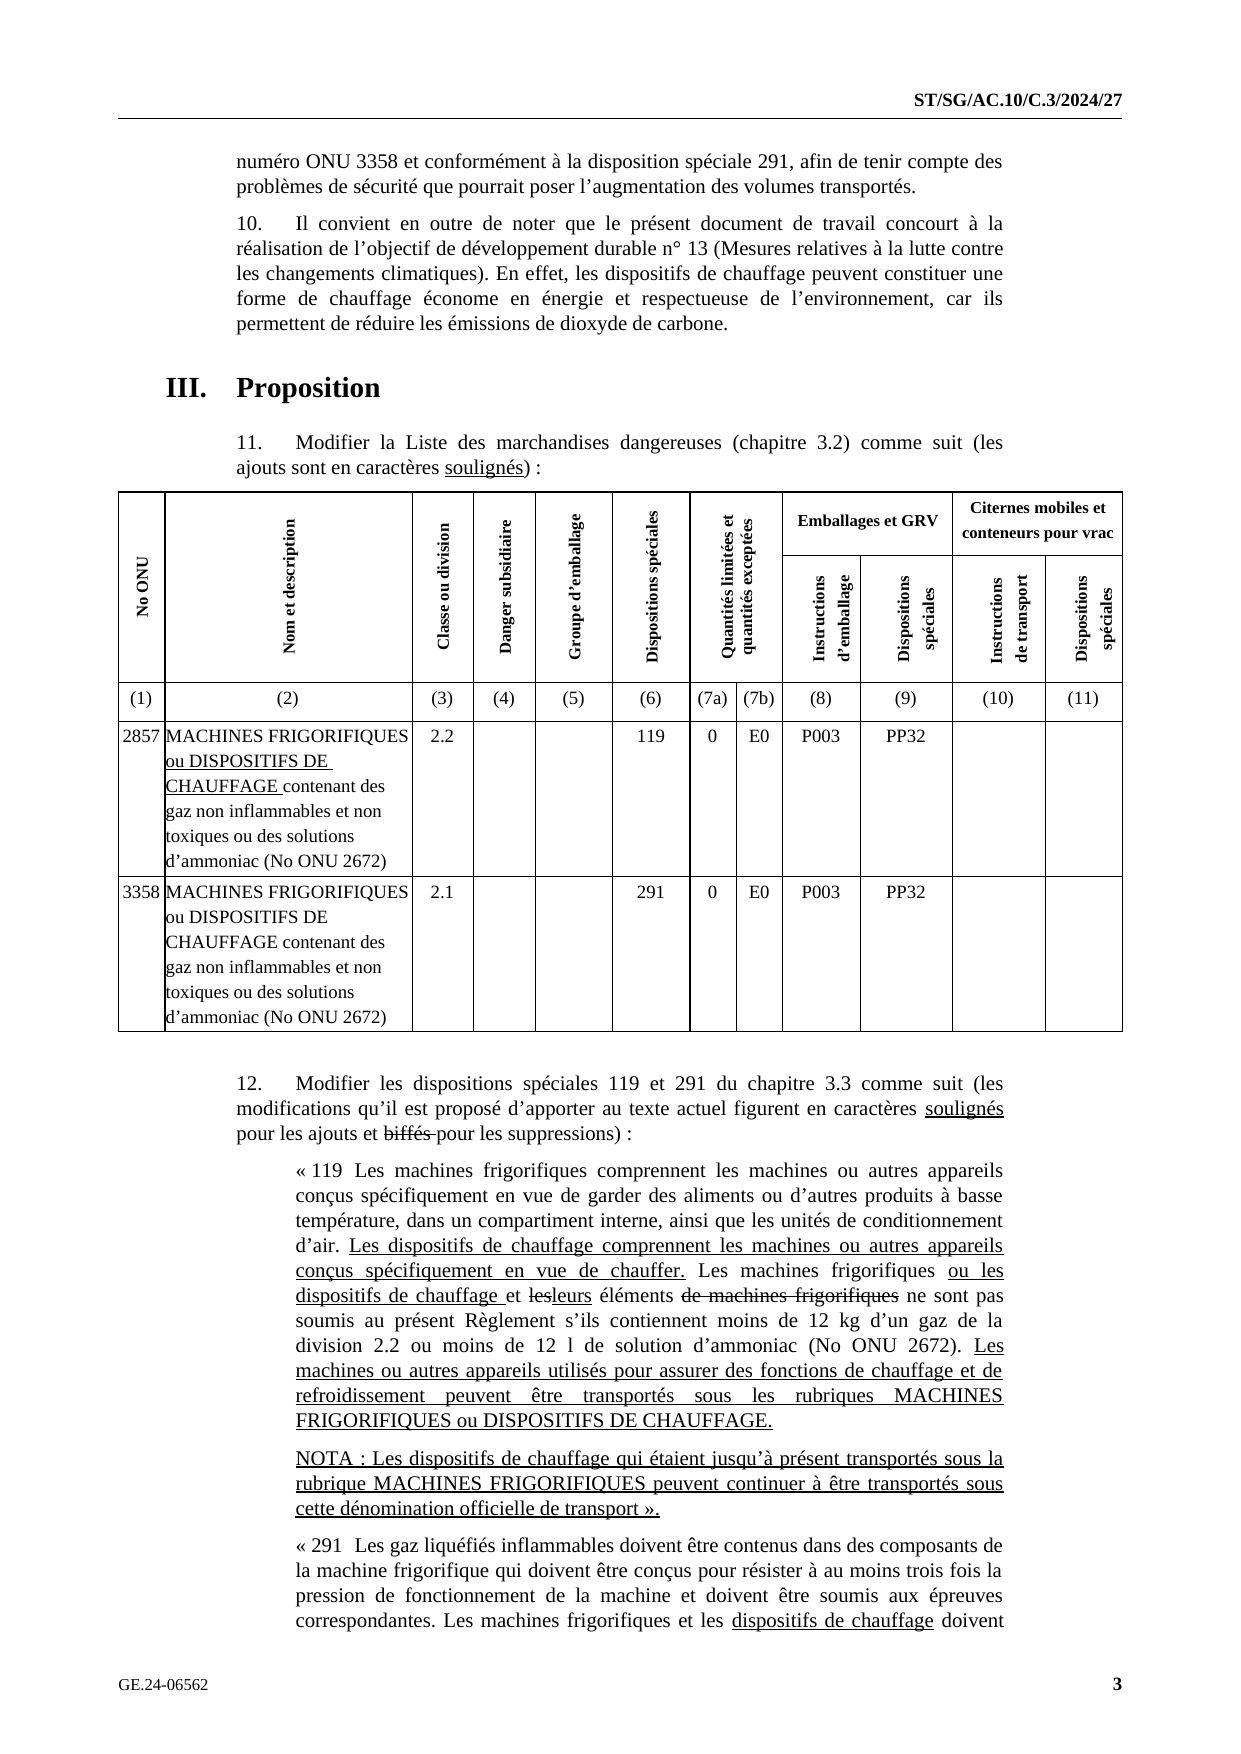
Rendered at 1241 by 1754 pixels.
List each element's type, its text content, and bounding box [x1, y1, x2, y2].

table_cell (7a) [691, 683, 736, 721]
table_header Citernes mobiles et conteneurs pour vrac [953, 493, 1122, 555]
table_cell [536, 722, 612, 876]
table_cell 0 [691, 722, 736, 876]
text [236, 148, 1004, 198]
table_cell [474, 877, 535, 1031]
table_cell PP32 [861, 877, 952, 1031]
table_cell (10) [953, 683, 1045, 721]
table_header Classe ou division [413, 493, 473, 682]
table_cell MACHINES FRIGORIFIQUES ou DISPOSITIFS DE CHAUFFAGE contenant des gaz non inflammables et non toxiques ou des solutions d’ammoniac (No ONU 2672) [166, 877, 412, 1031]
table_cell 2.2 [413, 722, 473, 876]
table_cell PP32 [861, 722, 952, 876]
table_cell P003 [783, 877, 860, 1031]
table_cell E0 [737, 877, 782, 1031]
table_header Emballages et GRV [783, 493, 952, 555]
table_cell (2) [166, 683, 412, 721]
text III. Proposition [118, 373, 1004, 404]
table_cell [1046, 722, 1122, 876]
table_cell (7b) [737, 683, 782, 721]
table_cell (6) [613, 683, 689, 721]
table_cell 291 [613, 877, 689, 1031]
text NOTA : Les dispositifs de chauffage qui étaient jusqu’à présent transportés sous la rubrique MACHINES FRIGORIFIQUES peuvent continuer à être transportés sous cette dénomination officielle de transport ». [295, 1445, 1004, 1466]
table_header Quantités limitées et quantités exceptées [691, 493, 782, 682]
text NOTA : Les dispositifs de chauffage qui étaient jusqu’à présent transportés sous la rubrique MACHINES FRIGORIFIQUES peuvent continuer à être transportés sous cette dénomination officielle de transport ». [295, 1467, 1004, 1491]
text « 119 Les machines frigorifiques comprennent les machines ou autres appareils conçus spécifiquement en vue de garder des aliments ou d’autres produits à basse température, dans un compartiment interne, ainsi que les unités de conditionnement d’air. Les dispositifs de chauffage comprennent les machines ou autres appareils conçus spécifiquement en vue de chauffer. Les machines frigorifiques ou les dispositifs de chauffage et lesleurs éléments de machines frigorifiques ne sont pas soumis au présent Règlement s’ils contiennent moins de 12 kg d’un gaz de la division 2.2 ou moins de 12 l de solution d’ammoniac (No ONU 2672). Les machines ou autres appareils utilisés pour assurer des fonctions de chauffage et de refroidissement peuvent être transportés sous les rubriques MACHINES FRIGORIFIQUES ou DISPOSITIFS DE CHAUFFAGE. [295, 1157, 1004, 1404]
table_header No ONU [119, 493, 164, 682]
table_cell (11) [1046, 683, 1122, 721]
table_cell [953, 877, 1045, 1031]
table_cell (5) [536, 683, 612, 721]
table_cell [474, 722, 535, 876]
table_cell (9) [861, 683, 952, 721]
table_header Dispositions spéciales [613, 493, 689, 682]
text 12. Modifier les dispositions spéciales 119 et 291 du chapitre 3.3 comme suit (les modifications qu’il est proposé d’apporter au texte actuel figurent en caractères soulignés pour les ajouts et biffés pour les suppressions) : [236, 1070, 1004, 1145]
table_cell (4) [474, 683, 535, 721]
table_cell 119 [613, 722, 689, 876]
table_header Danger subsidiaire [474, 493, 535, 682]
text NOTA : Les dispositifs de chauffage qui étaient jusqu’à présent transportés sous la rubrique MACHINES FRIGORIFIQUES peuvent continuer à être transportés sous cette dénomination officielle de transport ». [295, 1492, 1004, 1520]
table_cell Instructions d’emballage [783, 556, 860, 682]
text 11. Modifier la Liste des marchandises dangereuses (chapitre 3.2) comme suit (les ajouts sont en caractères soulignés) : [236, 429, 1004, 479]
table_cell Dispositions spéciales [861, 556, 952, 682]
table_cell 2.1 [413, 877, 473, 1031]
text 10. Il convient en outre de noter que le présent document de travail concourt à la réalisation de l’objectif de développement durable n° 13 (Mesures relatives à la lutte contre les changements climatiques). En effet, les dispositifs de chauffage peuvent constituer une forme de chauffage économe en énergie et respectueuse de l’environnement, car ils permettent de réduire les émissions de dioxyde de carbone. [236, 210, 1004, 335]
table_cell (8) [783, 683, 860, 721]
table_cell Instructions de transport [953, 556, 1045, 682]
table_cell [1046, 877, 1122, 1031]
table_cell [536, 877, 612, 1031]
table_cell 2857 [119, 722, 164, 876]
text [295, 1532, 1004, 1632]
table_cell E0 [737, 722, 782, 876]
table_cell Dispositions spéciales [1046, 556, 1122, 682]
table_cell [953, 722, 1045, 876]
table_cell MACHINES FRIGORIFIQUES ou DISPOSITIFS DE CHAUFFAGE contenant des gaz non inflammables et non toxiques ou des solutions d’ammoniac (No ONU 2672) [166, 722, 412, 876]
table_header Nom et description [166, 493, 412, 682]
table_cell (3) [413, 683, 473, 721]
table_header Groupe d’emballage [536, 493, 612, 682]
table_cell (1) [119, 683, 164, 721]
table_cell 0 [691, 877, 736, 1031]
table_cell P003 [783, 722, 860, 876]
table_cell 3358 [119, 877, 164, 1031]
